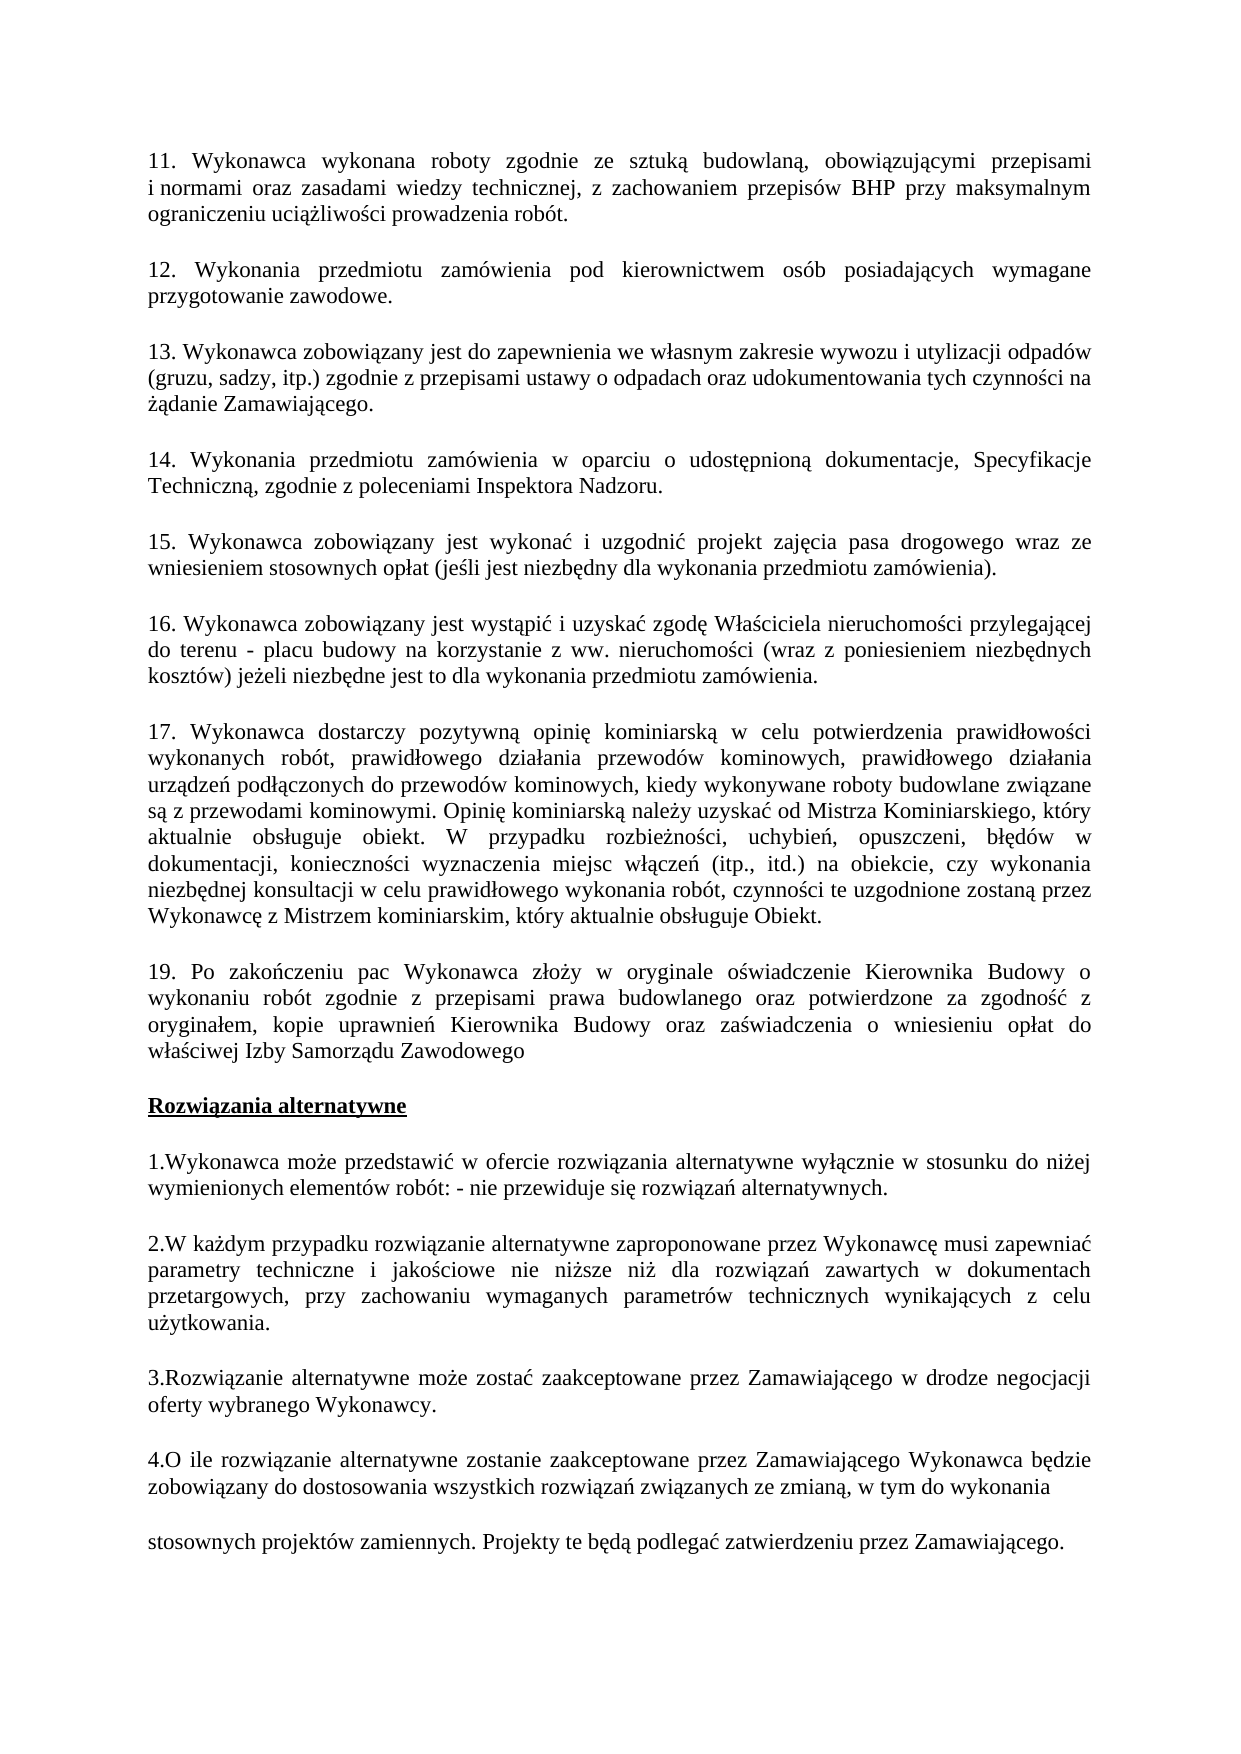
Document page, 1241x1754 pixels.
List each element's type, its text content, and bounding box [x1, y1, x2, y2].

text 3.Rozwiązanie alternatywne może zostać zaakceptowane przez Zamawiającego w drodze negocjacji oferty wybranego Wykonawcy. [148, 1364, 1093, 1417]
text 15. Wykonawca zobowiązany jest wykonać i uzgodnić projekt zajęcia pasa drogowego wraz ze wniesieniem stosownych opłat (jeśli jest niezbędny dla wykonania przedmiotu zamówienia). [148, 528, 1093, 581]
text 17. Wykonawca dostarczy pozytywną opinię kominiarską w celu potwierdzenia prawidłowości wykonanych robót, prawidłowego działania przewodów kominowych, prawidłowego działania urządzeń podłączonych do przewodów kominowych, kiedy wykonywane roboty budowlane związane są z przewodami kominowymi. Opinię kominiarską należy uzyskać od Mistrza Kominiarskiego, który aktualnie obsługuje obiekt. W przypadku rozbieżności, uchybień, opuszczeni, błędów w dokumentacji, konieczności wyznaczenia miejsc włączeń (itp., itd.) na obiekcie, czy wykonania niezbędnej konsultacji w celu prawidłowego wykonania robót, czynności te uzgodnione zostaną przez Wykonawcę z Mistrzem kominiarskim, który aktualnie obsługuje Obiekt. [148, 718, 1093, 929]
text 14. Wykonania przedmiotu zamówienia w oparciu o udostępnioną dokumentacje, Specyfikacje Techniczną, zgodnie z poleceniami Inspektora Nadzoru. [148, 446, 1093, 499]
text 11. Wykonawca wykonana roboty zgodnie ze sztuką budowlaną, obowiązującymi przepisami i normami oraz zasadami wiedzy technicznej, z zachowaniem przepisów BHP przy maksymalnym ograniczeniu uciążliwości prowadzenia robót. [148, 148, 1093, 227]
text 13. Wykonawca zobowiązany jest do zapewnienia we własnym zakresie wywozu i utylizacji odpadów (gruzu, sadzy, itp.) zgodnie z przepisami ustawy o odpadach oraz udokumentowania tych czynności na żądanie Zamawiającego. [148, 338, 1093, 417]
text 12. Wykonania przedmiotu zamówienia pod kierownictwem osób posiadających wymagane przygotowanie zawodowe. [148, 256, 1093, 308]
text Rozwiązania alternatywne [148, 1092, 1093, 1119]
text stosownych projektów zamiennych. Projekty te będą podlegać zatwierdzeniu przez Zamawiającego. [148, 1528, 1093, 1554]
text 2.W każdym przypadku rozwiązanie alternatywne zaproponowane przez Wykonawcę musi zapewniać parametry techniczne i jakościowe nie niższe niż dla rozwiązań zawartych w dokumentach przetargowych, przy zachowaniu wymaganych parametrów technicznych wynikających z celu użytkowania. [148, 1230, 1093, 1335]
text 4.O ile rozwiązanie alternatywne zostanie zaakceptowane przez Zamawiającego Wykonawca będzie zobowiązany do dostosowania wszystkich rozwiązań związanych ze zmianą, w tym do wykonania [148, 1446, 1093, 1499]
text 1.Wykonawca może przedstawić w ofercie rozwiązania alternatywne wyłącznie w stosunku do niżej wymienionych elementów robót: - nie przewiduje się rozwiązań alternatywnych. [148, 1148, 1093, 1201]
text 16. Wykonawca zobowiązany jest wystąpić i uzyskać zgodę Właściciela nieruchomości przylegającej do terenu - placu budowy na korzystanie z ww. nieruchomości (wraz z poniesieniem niezbędnych kosztów) jeżeli niezbędne jest to dla wykonania przedmiotu zamówienia. [148, 610, 1093, 689]
text 19. Po zakończeniu pac Wykonawca złoży w oryginale oświadczenie Kierownika Budowy o wykonaniu robót zgodnie z przepisami prawa budowlanego oraz potwierdzone za zgodność z oryginałem, kopie uprawnień Kierownika Budowy oraz zaświadczenia o wniesieniu opłat do właściwej Izby Samorządu Zawodowego [148, 958, 1093, 1063]
